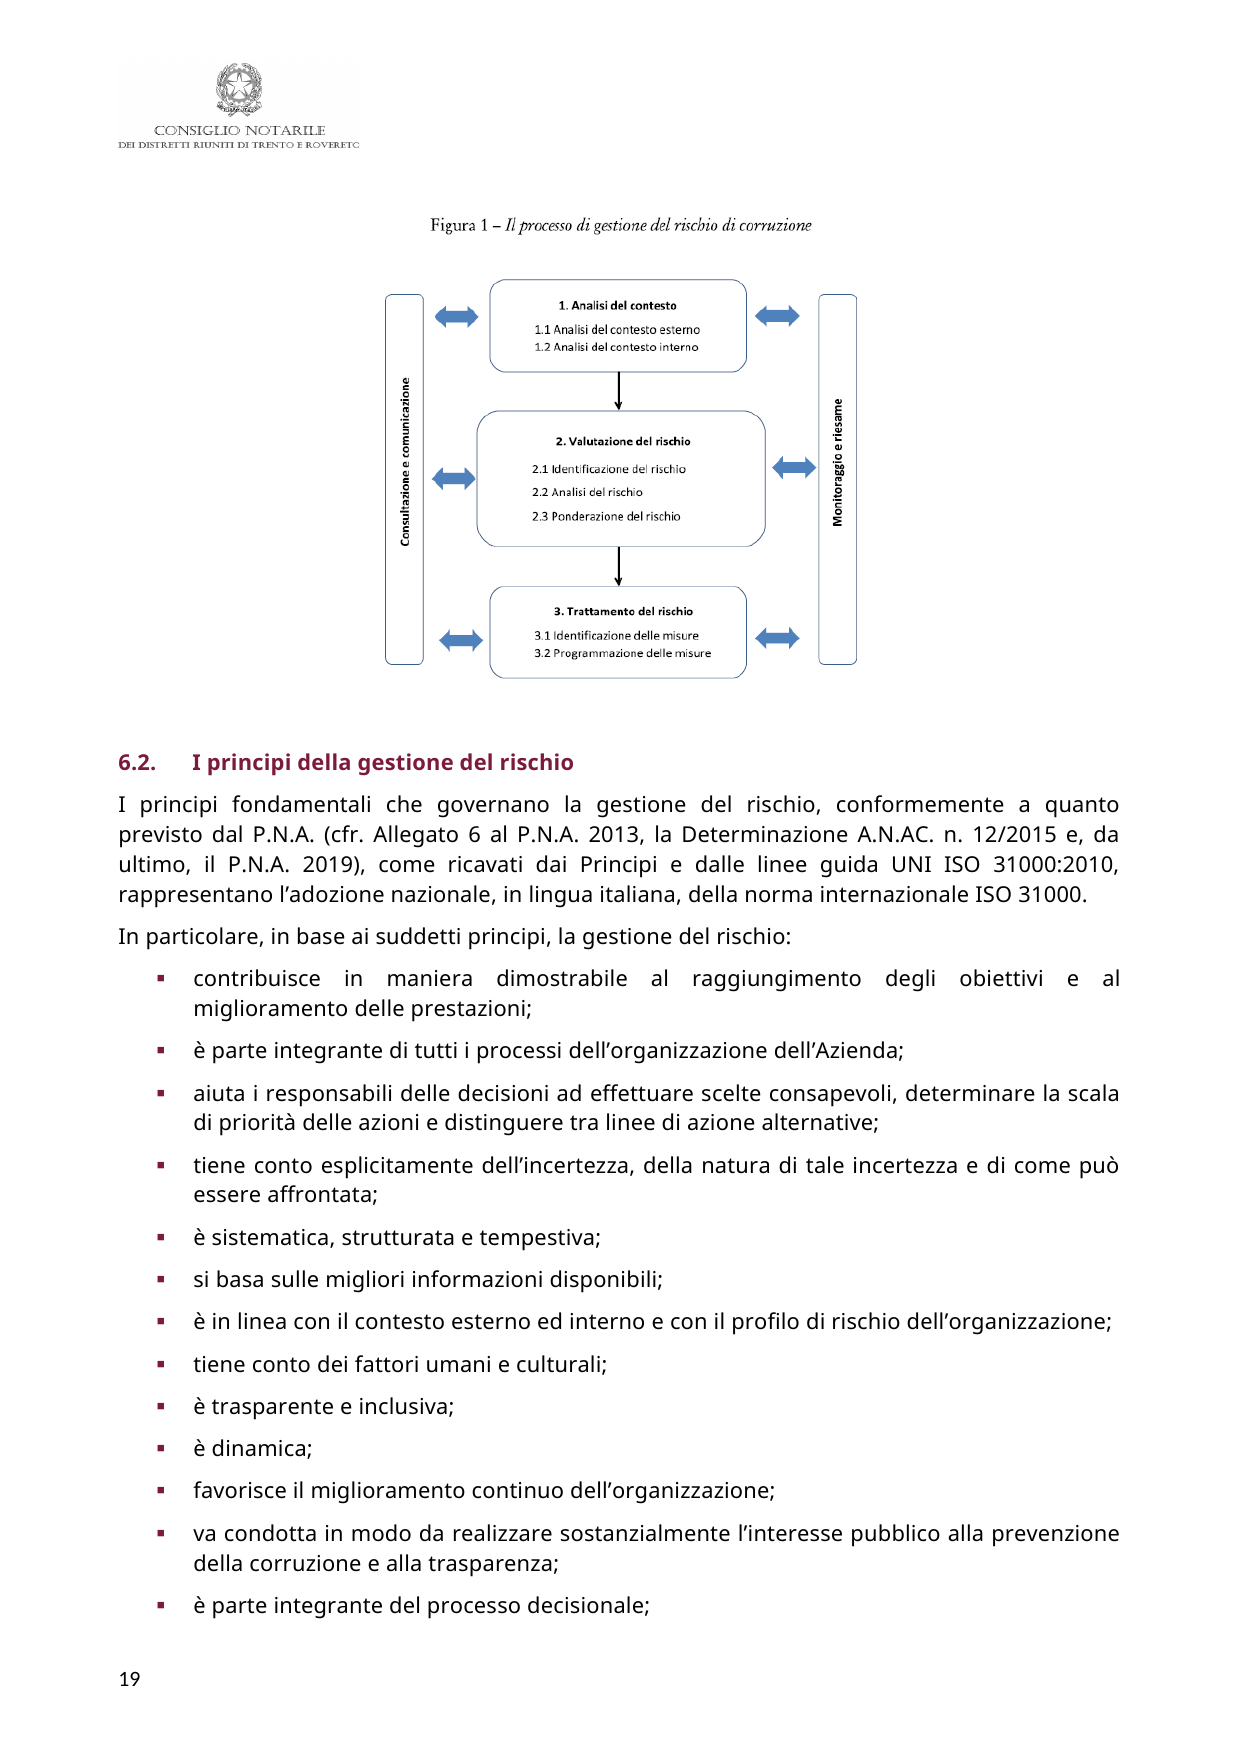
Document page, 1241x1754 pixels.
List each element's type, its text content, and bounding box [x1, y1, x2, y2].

text In particolare, in base ai suddetti principi, la gestione del rischio: [118, 921, 1122, 951]
picture [369, 205, 872, 692]
list è in linea con il contesto esterno ed interno e con il profilo di rischio dell’organizzazione; [156, 1306, 1122, 1336]
list è dinamica; [156, 1433, 1122, 1463]
list favorisce il miglioramento continuo dell’organizzazione; [156, 1475, 1122, 1505]
list va condotta in modo da realizzare sostanzialmente l’interesse pubblico alla prevenzione della corruzione e alla trasparenza; [156, 1518, 1122, 1577]
list è trasparente e inclusiva; [156, 1391, 1122, 1421]
list si basa sulle migliori informazioni disponibili; [156, 1264, 1122, 1294]
list tiene conto esplicitamente dell’incertezza, della natura di tale incertezza e di come può essere affrontata; [156, 1149, 1122, 1209]
text I principi fondamentali che governano la gestione del rischio, conformemente a quanto previsto dal P.N.A. (cfr. Allegato 6 al P.N.A. 2013, la Determinazione A.N.AC. n. 12/2015 e, da ultimo, il P.N.A. 2019), come ricavati dai Principi e dalle linee guida UNI ISO 31000:2010, rappresentano l’adozione nazionale, in lingua italiana, della norma internazionale ISO 31000. [118, 789, 1122, 908]
list contribuisce in maniera dimostrabile al raggiungimento degli obiettivi e al miglioramento delle prestazioni; [156, 963, 1122, 1023]
list è parte integrante di tutti i processi dell’organizzazione dell’Azienda; [156, 1035, 1122, 1065]
picture [118, 59, 360, 148]
list è parte integrante del processo decisionale; [156, 1590, 1122, 1619]
list aiuta i responsabili delle decisioni ad effettuare scelte consapevoli, determinare la scala di priorità delle azioni e distinguere tra linee di azione alternative; [156, 1077, 1122, 1137]
list è sistematica, strutturata e tempestiva; [156, 1222, 1122, 1251]
list I principi della gestione del rischio [118, 747, 1122, 777]
list tiene conto dei fattori umani e culturali; [156, 1348, 1122, 1378]
